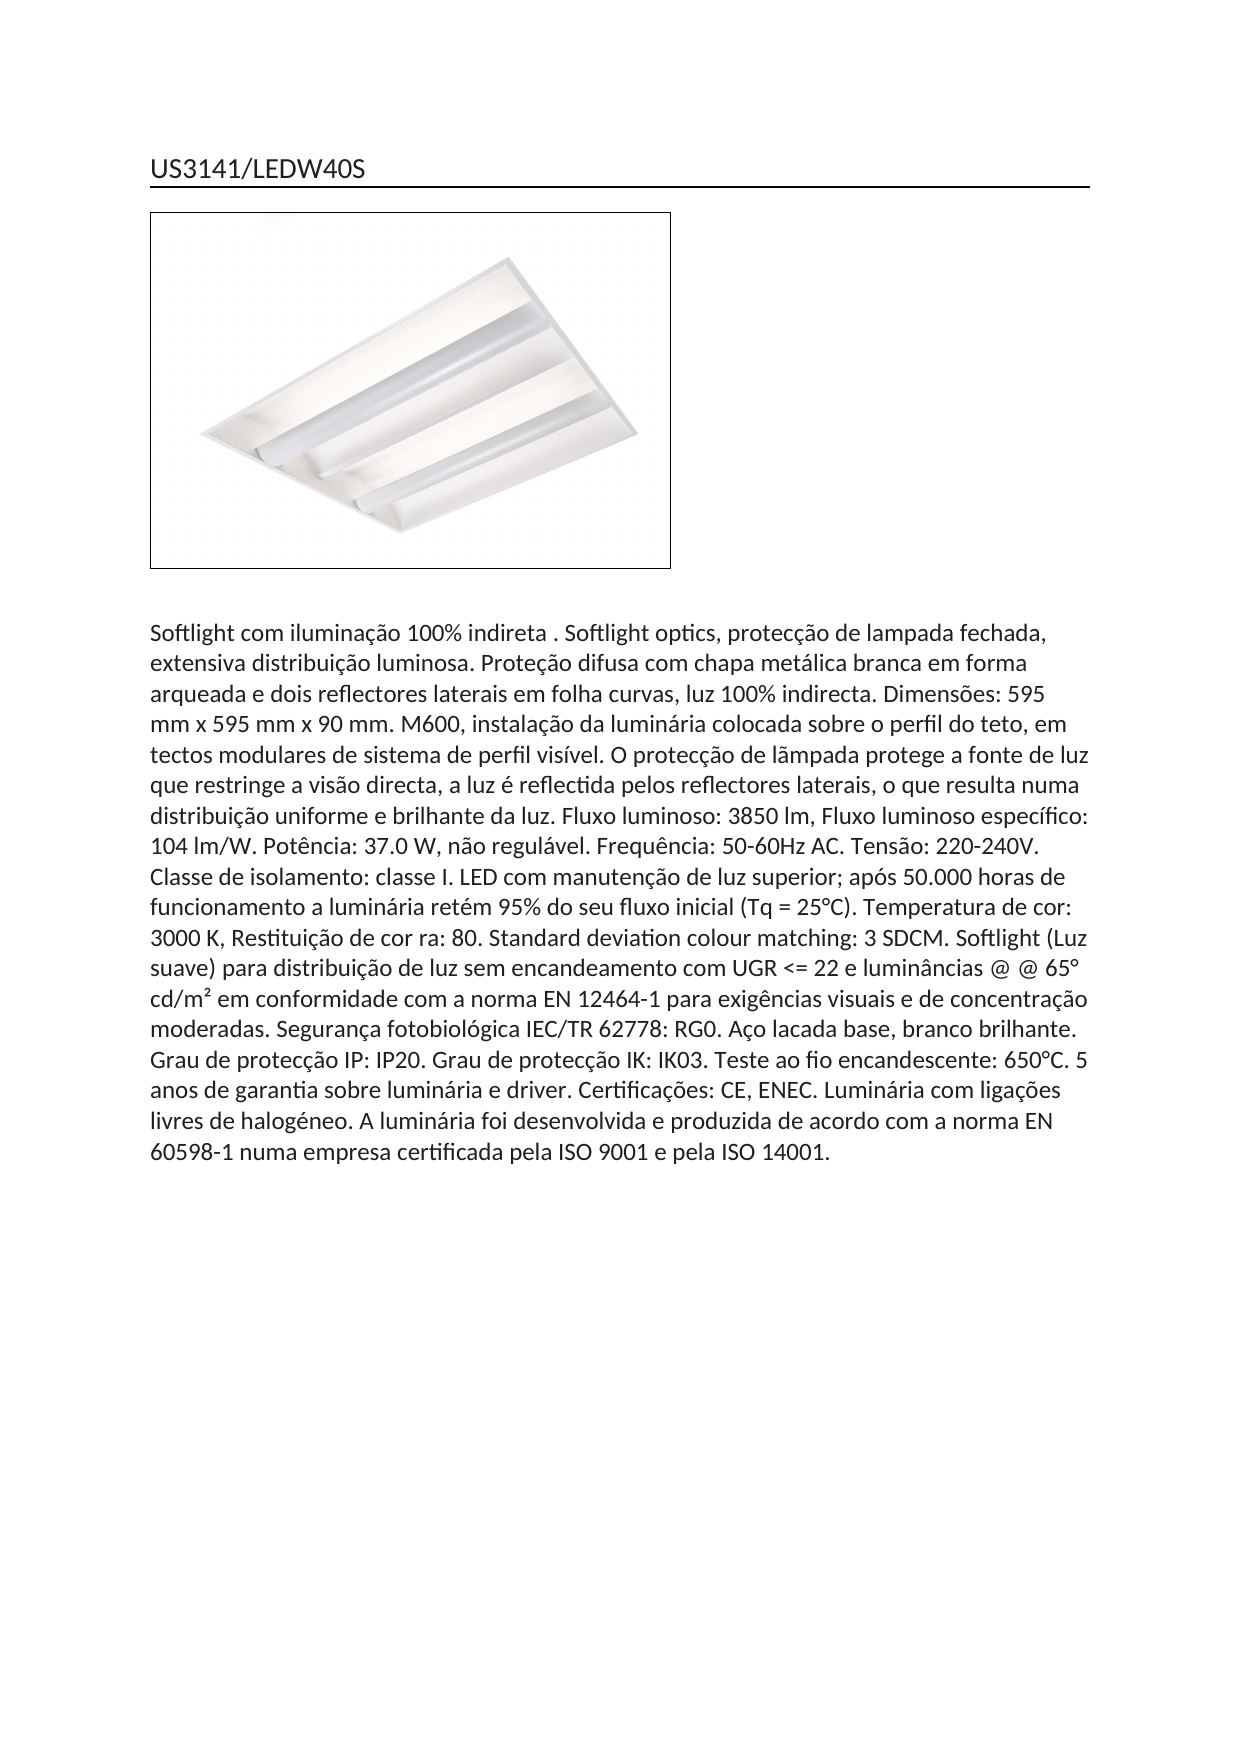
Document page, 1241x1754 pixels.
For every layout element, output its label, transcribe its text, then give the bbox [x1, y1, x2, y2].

text US3141/LEDW40S [150, 150, 1090, 186]
text Softlight com iluminação 100% indireta . Softlight optics, protecção de lampada fechada, extensiva distribuição luminosa. Proteção difusa com chapa metálica branca em forma arqueada e dois reflectores laterais em folha curvas, luz 100% indirecta. Dimensões: 595 mm x 595 mm x 90 mm. M600, instalação da luminária colocada sobre o perfil do teto, em tectos modulares de sistema de perfil visível. O protecção de lãmpada protege a fonte de luz que restringe a visão directa, a luz é reflectida pelos reflectores laterais, o que resulta numa distribuição uniforme e brilhante da luz. Fluxo luminoso: 3850 lm, Fluxo luminoso específico: 104 lm/W. Potência: 37.0 W, não regulável. Frequência: 50-60Hz AC. Tensão: 220-240V. Classe de isolamento: classe I. LED com manutenção de luz superior; após 50.000 horas de funcionamento a luminária retém 95% do seu fluxo inicial (Tq = 25°C). Temperatura de cor: 3000 K, Restituição de cor ra: 80. Standard deviation colour matching: 3 SDCM. Softlight (Luz suave) para distribuição de luz sem encandeamento com UGR <= 22 e luminâncias @ @ 65° cd/m² em conformidade com a norma EN 12464-1 para exigências visuais e de concentração moderadas. Segurança fotobiológica IEC/TR 62778: RG0. Aço lacada base, branco brilhante. Grau de protecção IP: IP20. Grau de protecção IK: IK03. Teste ao fio encandescente: 650°C. 5 anos de garantia sobre luminária e driver. Certificações: CE, ENEC. Luminária com ligações livres de halogéneo. A luminária foi desenvolvida e produzida de acordo com a norma EN 60598-1 numa empresa certificada pela ISO 9001 e pela ISO 14001. [150, 617, 1090, 1166]
picture [151, 213, 670, 568]
